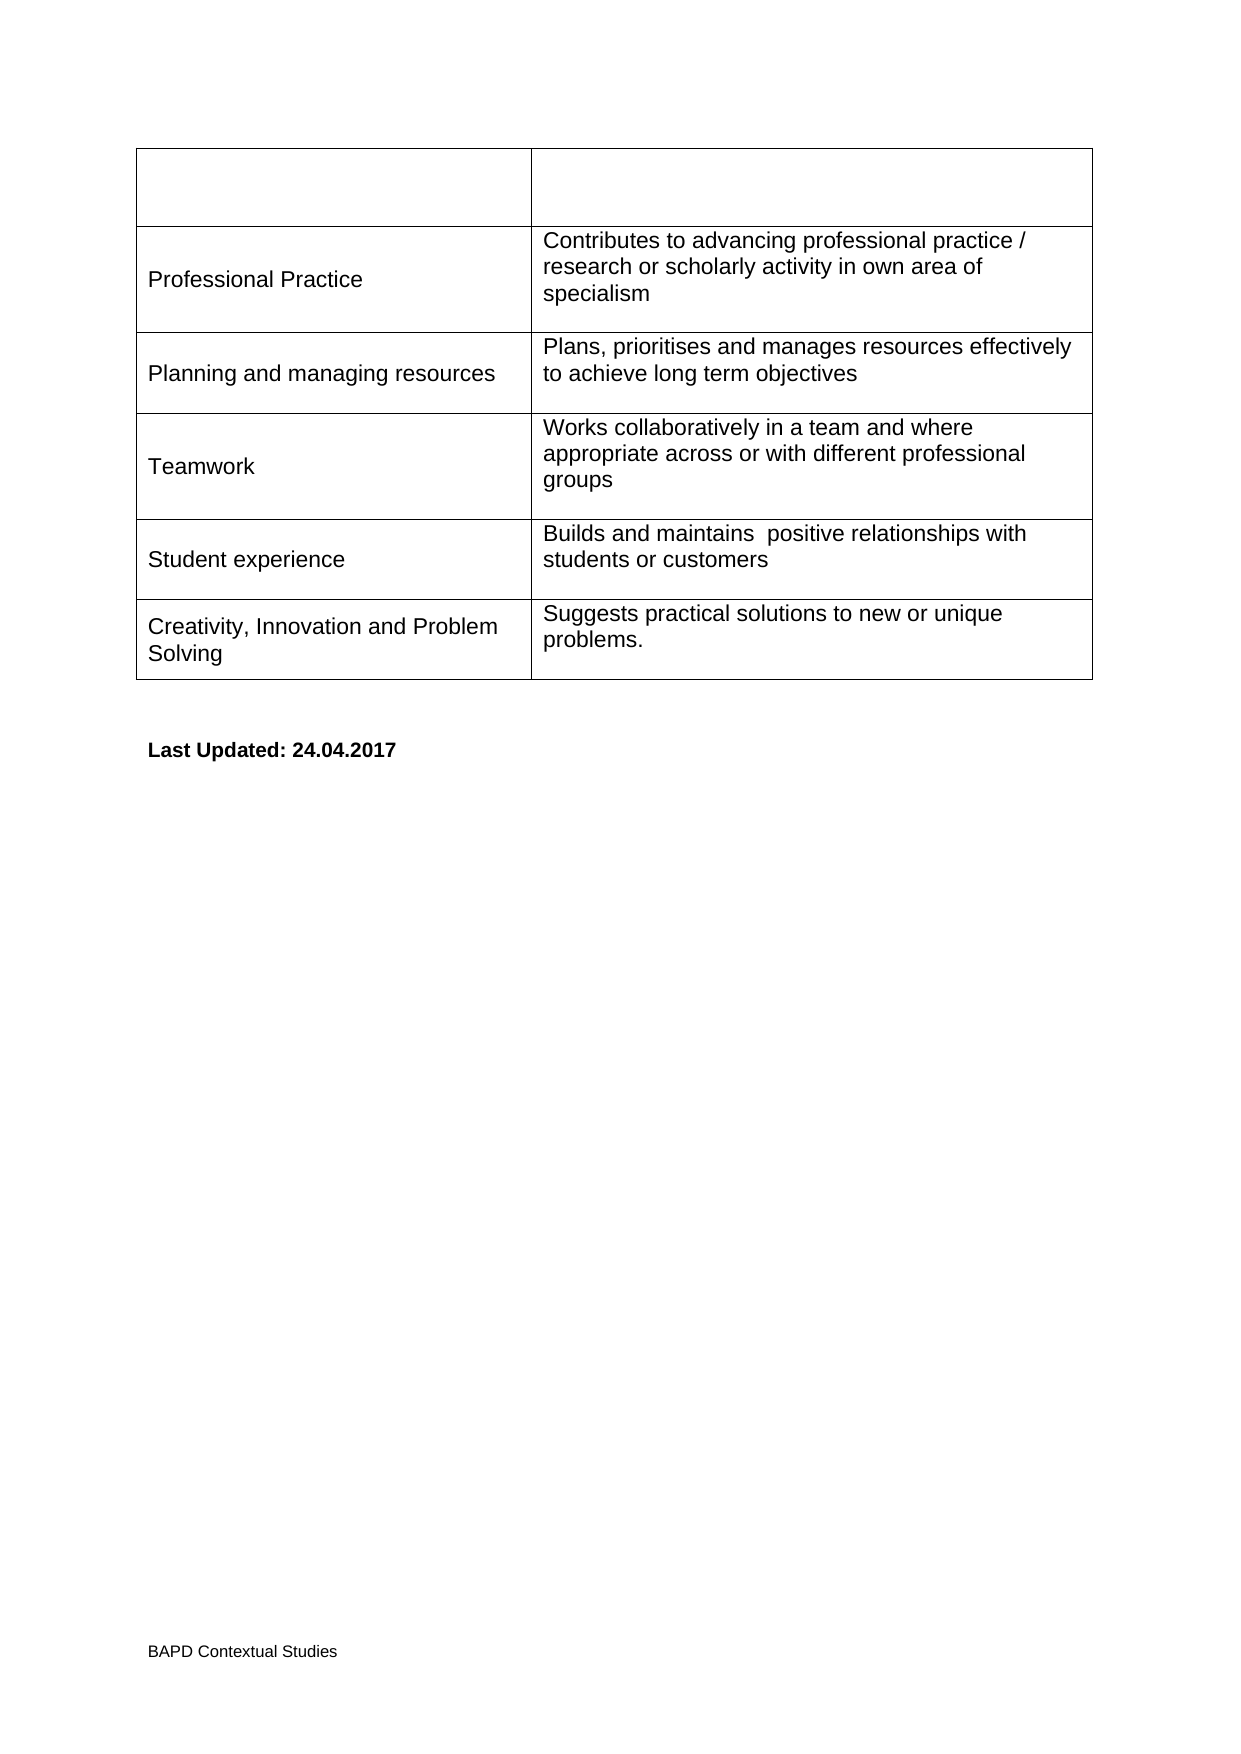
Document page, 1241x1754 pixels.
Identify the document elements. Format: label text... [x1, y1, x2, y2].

table_cell [532, 149, 1092, 226]
table_cell Creativity, Innovation and Problem Solving [137, 600, 531, 679]
table_cell Plans, prioritises and manages resources effectively to achieve long term objectives [532, 333, 1092, 412]
table_cell Builds and maintains positive relationships with students or customers [532, 520, 1092, 599]
text Last Updated: 24.04.2017 [148, 738, 1092, 762]
table_cell Contributes to advancing professional practice / research or scholarly activity in own area of specialism [532, 227, 1092, 332]
table_cell Teamwork [137, 414, 531, 519]
table_cell Professional Practice [137, 227, 531, 332]
table_cell Planning and managing resources [137, 333, 531, 412]
table_cell Suggests practical solutions to new or unique problems. [532, 600, 1092, 679]
table_cell Works collaboratively in a team and where appropriate across or with different professional groups [532, 414, 1092, 519]
table_cell Student experience [137, 520, 531, 599]
